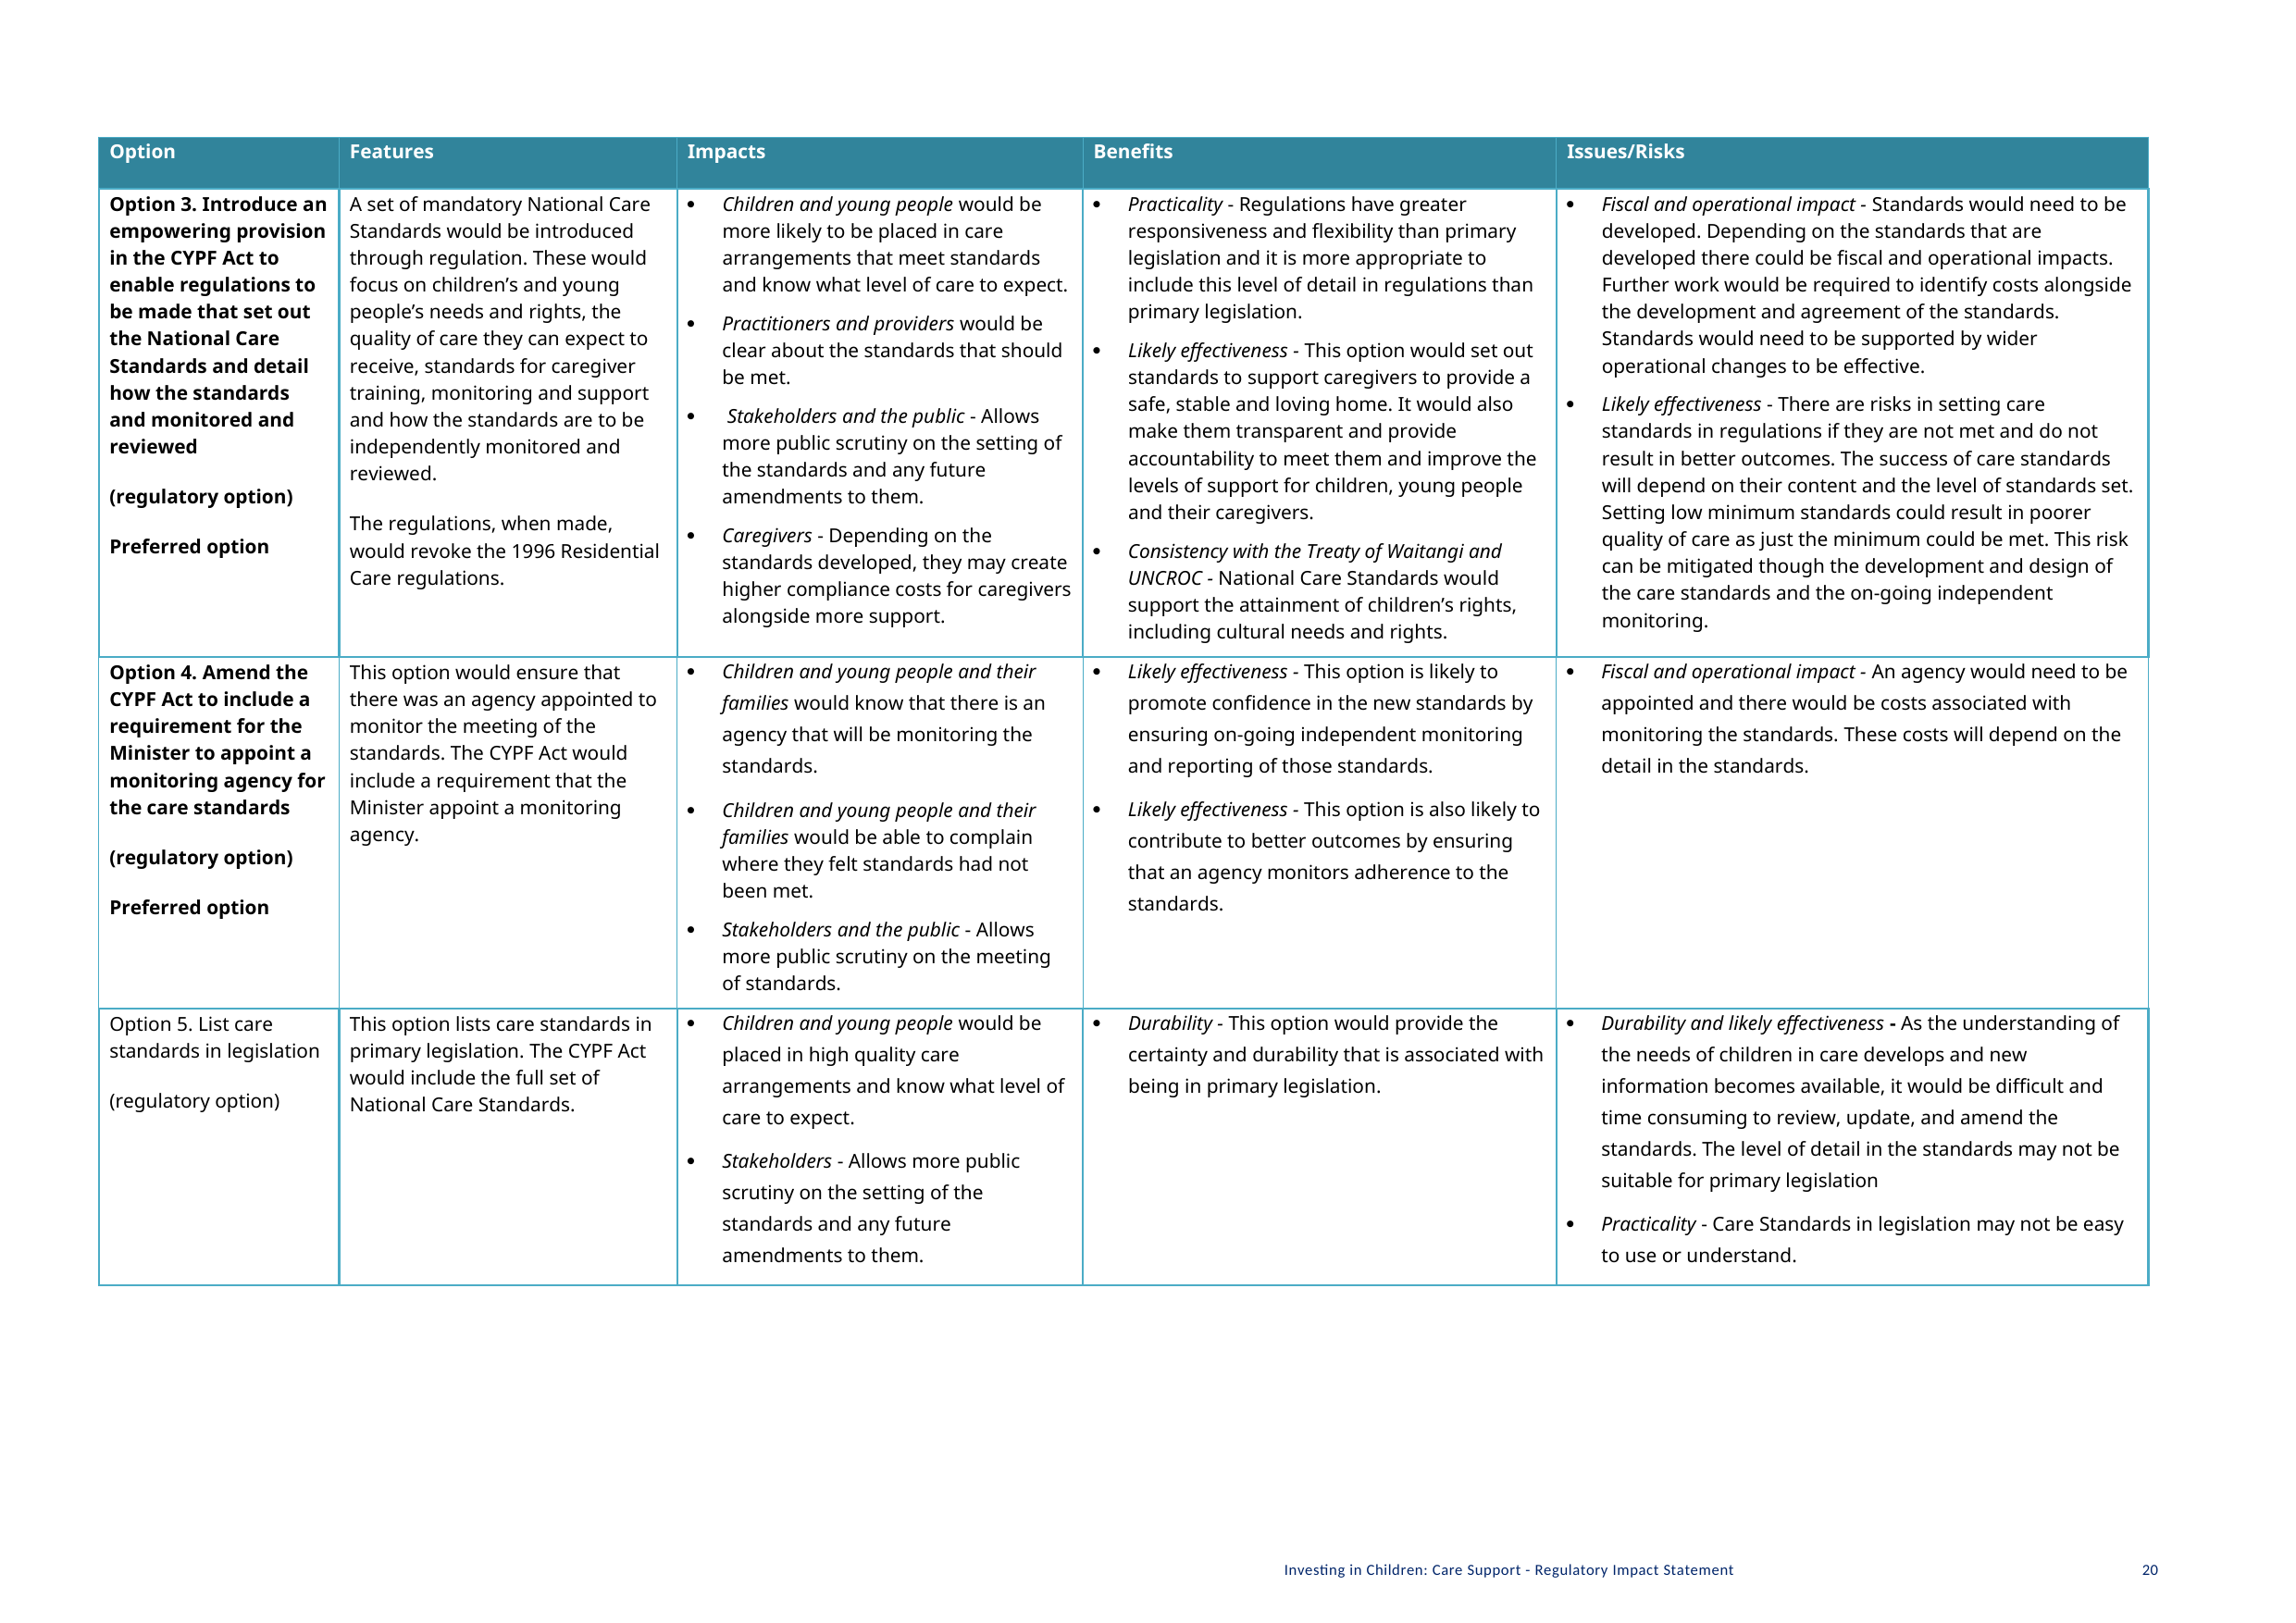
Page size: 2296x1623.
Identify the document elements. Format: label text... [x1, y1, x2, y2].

table_header Impacts [677, 138, 1083, 188]
table_cell A set of mandatory National Care Standards would be introduced through regulation. These would focus on children’s and young people’s needs and rights, the quality of care they can expect to receive, standards for caregiver training, monitoring and support and how the standards are to be independently monitored and reviewed. The regulations, when made, would revoke the 1996 Residential Care regulations. [341, 190, 676, 656]
table_cell Fiscal and operational impact - Standards would need to be developed. Depending on the standards that are developed there could be fiscal and operational impacts. Further work would be required to identify costs alongside the development and agreement of the standards. Standards would need to be supported by wider operational changes to be effective. Likely effectiveness - There are risks in setting care standards in regulations if they are not met and do not result in better outcomes. The success of care standards will depend on their content and the level of standards set. Setting low minimum standards could result in poorer quality of care as just the minimum could be met. This risk can be mitigated though the development and design of the care standards and the on-going independent monitoring. [1558, 190, 2147, 656]
table_cell Practicality - Regulations have greater responsiveness and flexibility than primary legislation and it is more appropriate to include this level of detail in regulations than primary legislation. Likely effectiveness - This option would set out standards to support caregivers to provide a safe, stable and loving home. It would also make them transparent and provide accountability to meet them and improve the levels of support for children, young people and their caregivers. Consistency with the Treaty of Waitangi and UNCROC - National Care Standards would support the attainment of children’s rights, including cultural needs and rights. [1084, 190, 1556, 656]
table_cell Likely effectiveness - This option is likely to promote confidence in the new standards by ensuring on-going independent monitoring and reporting of those standards. Likely effectiveness - This option is also likely to contribute to better outcomes by ensuring that an agency monitors adherence to the standards. [1084, 658, 1556, 1008]
table_header Issues/Risks [1557, 138, 2148, 188]
table_cell This option lists care standards in primary legislation. The CYPF Act would include the full set of National Care Standards. [341, 1010, 676, 1284]
table_cell Children and young people would be placed in high quality care arrangements and know what level of care to expect. Stakeholders - Allows more public scrutiny on the setting of the standards and any future amendments to them. [678, 1010, 1082, 1284]
table_cell This option would ensure that there was an agency appointed to monitor the meeting of the standards. The CYPF Act would include a requirement that the Minister appoint a monitoring agency. [340, 658, 676, 1008]
table_cell Durability and likely effectiveness - As the understanding of the needs of children in care develops and new information becomes available, it would be difficult and time consuming to review, update, and amend the standards. The level of detail in the standards may not be suitable for primary legislation Practicality - Care Standards in legislation may not be easy to use or understand. [1558, 1010, 2147, 1284]
table_cell Option 3. Introduce an empowering provision in the CYPF Act to enable regulations to be made that set out the National Care Standards and detail how the standards and monitored and reviewed (regulatory option) Preferred option [100, 190, 338, 656]
table_cell Option 4. Amend the CYPF Act to include a requirement for the Minister to appoint a monitoring agency for the care standards (regulatory option) Preferred option [99, 658, 339, 1008]
table_cell Option 5. List care standards in legislation (regulatory option) [100, 1010, 338, 1284]
table_header Option [99, 138, 339, 188]
table_header Features [340, 138, 676, 188]
table_cell Fiscal and operational impact - An agency would need to be appointed and there would be costs associated with monitoring the standards. These costs will depend on the detail in the standards. [1557, 658, 2148, 1008]
table_header Benefits [1084, 138, 1556, 188]
table_cell Durability - This option would provide the certainty and durability that is associated with being in primary legislation. [1084, 1010, 1556, 1284]
table_cell Children and young people and their families would know that there is an agency that will be monitoring the standards. Children and young people and their families would be able to complain where they felt standards had not been met. Stakeholders and the public - Allows more public scrutiny on the meeting of standards. [677, 658, 1083, 1008]
table_cell Children and young people would be more likely to be placed in care arrangements that meet standards and know what level of care to expect. Practitioners and providers would be clear about the standards that should be met. Stakeholders and the public - Allows more public scrutiny on the setting of the standards and any future amendments to them. Caregivers - Depending on the standards developed, they may create higher compliance costs for caregivers alongside more support. [678, 190, 1082, 656]
